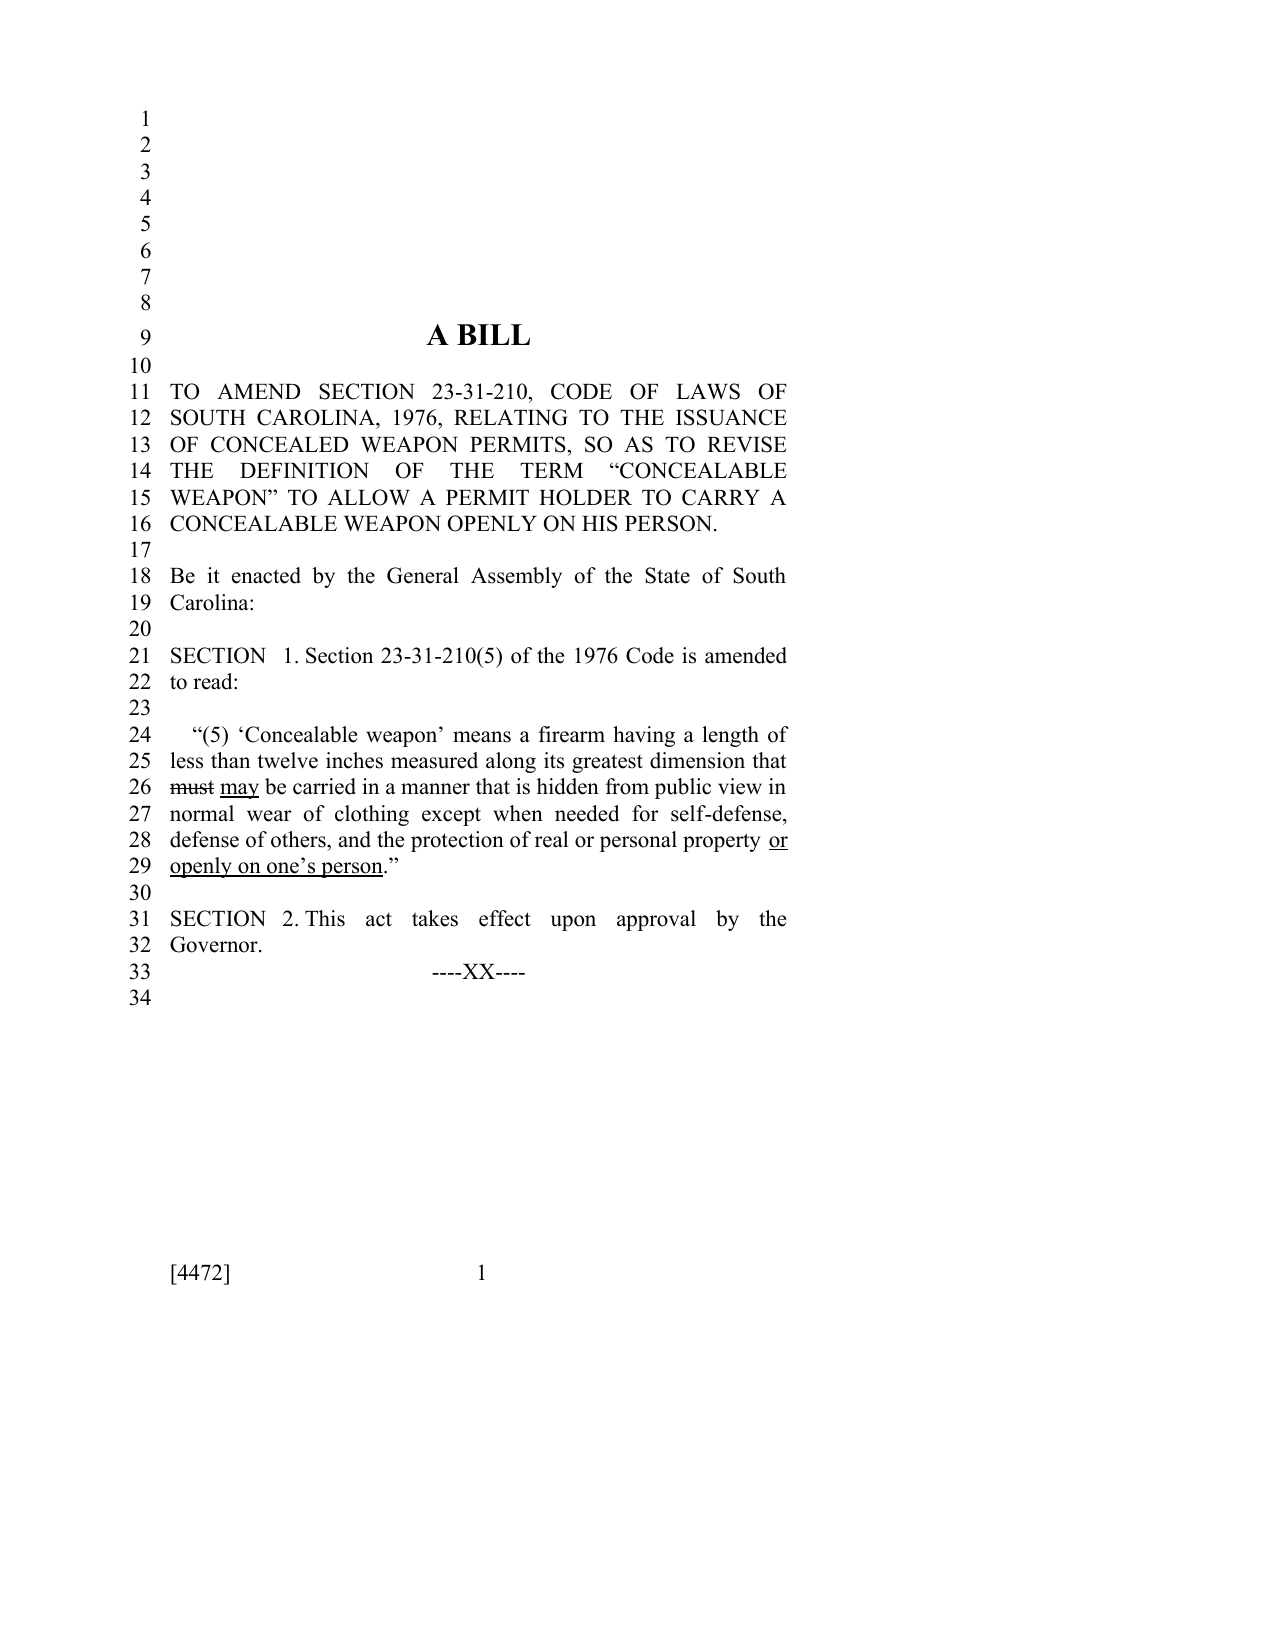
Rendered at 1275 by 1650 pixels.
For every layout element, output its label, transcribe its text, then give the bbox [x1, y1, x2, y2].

text ----XX---- [169, 958, 787, 984]
text SECTION 2. This act takes effect upon approval by the Governor. [169, 905, 787, 958]
text SECTION 1. Section 23-31-210(5) of the 1976 Code is amended to read: [169, 642, 787, 694]
text TO AMEND SECTION 23-31-210, CODE OF LAWS OF SOUTH CAROLINA, 1976, RELATING TO THE ISSUANCE OF CONCEALED WEAPON PERMITS, SO AS TO REVISE THE DEFINITION OF THE TERM “CONCEALABLE WEAPON” TO ALLOW A PERMIT HOLDER TO CARRY A CONCEALABLE WEAPON OPENLY ON HIS PERSON. [169, 378, 787, 536]
text A BILL [169, 316, 787, 352]
text “(5) ‘Concealable weapon’ means a firearm having a length of less than twelve inches measured along its greatest dimension that must may be carried in a manner that is hidden from public view in normal wear of clothing except when needed for self-defense, defense of others, and the protection of real or personal property or openly on one’s person.” [169, 721, 787, 879]
text Be it enacted by the General Assembly of the State of South Carolina: [169, 563, 787, 615]
